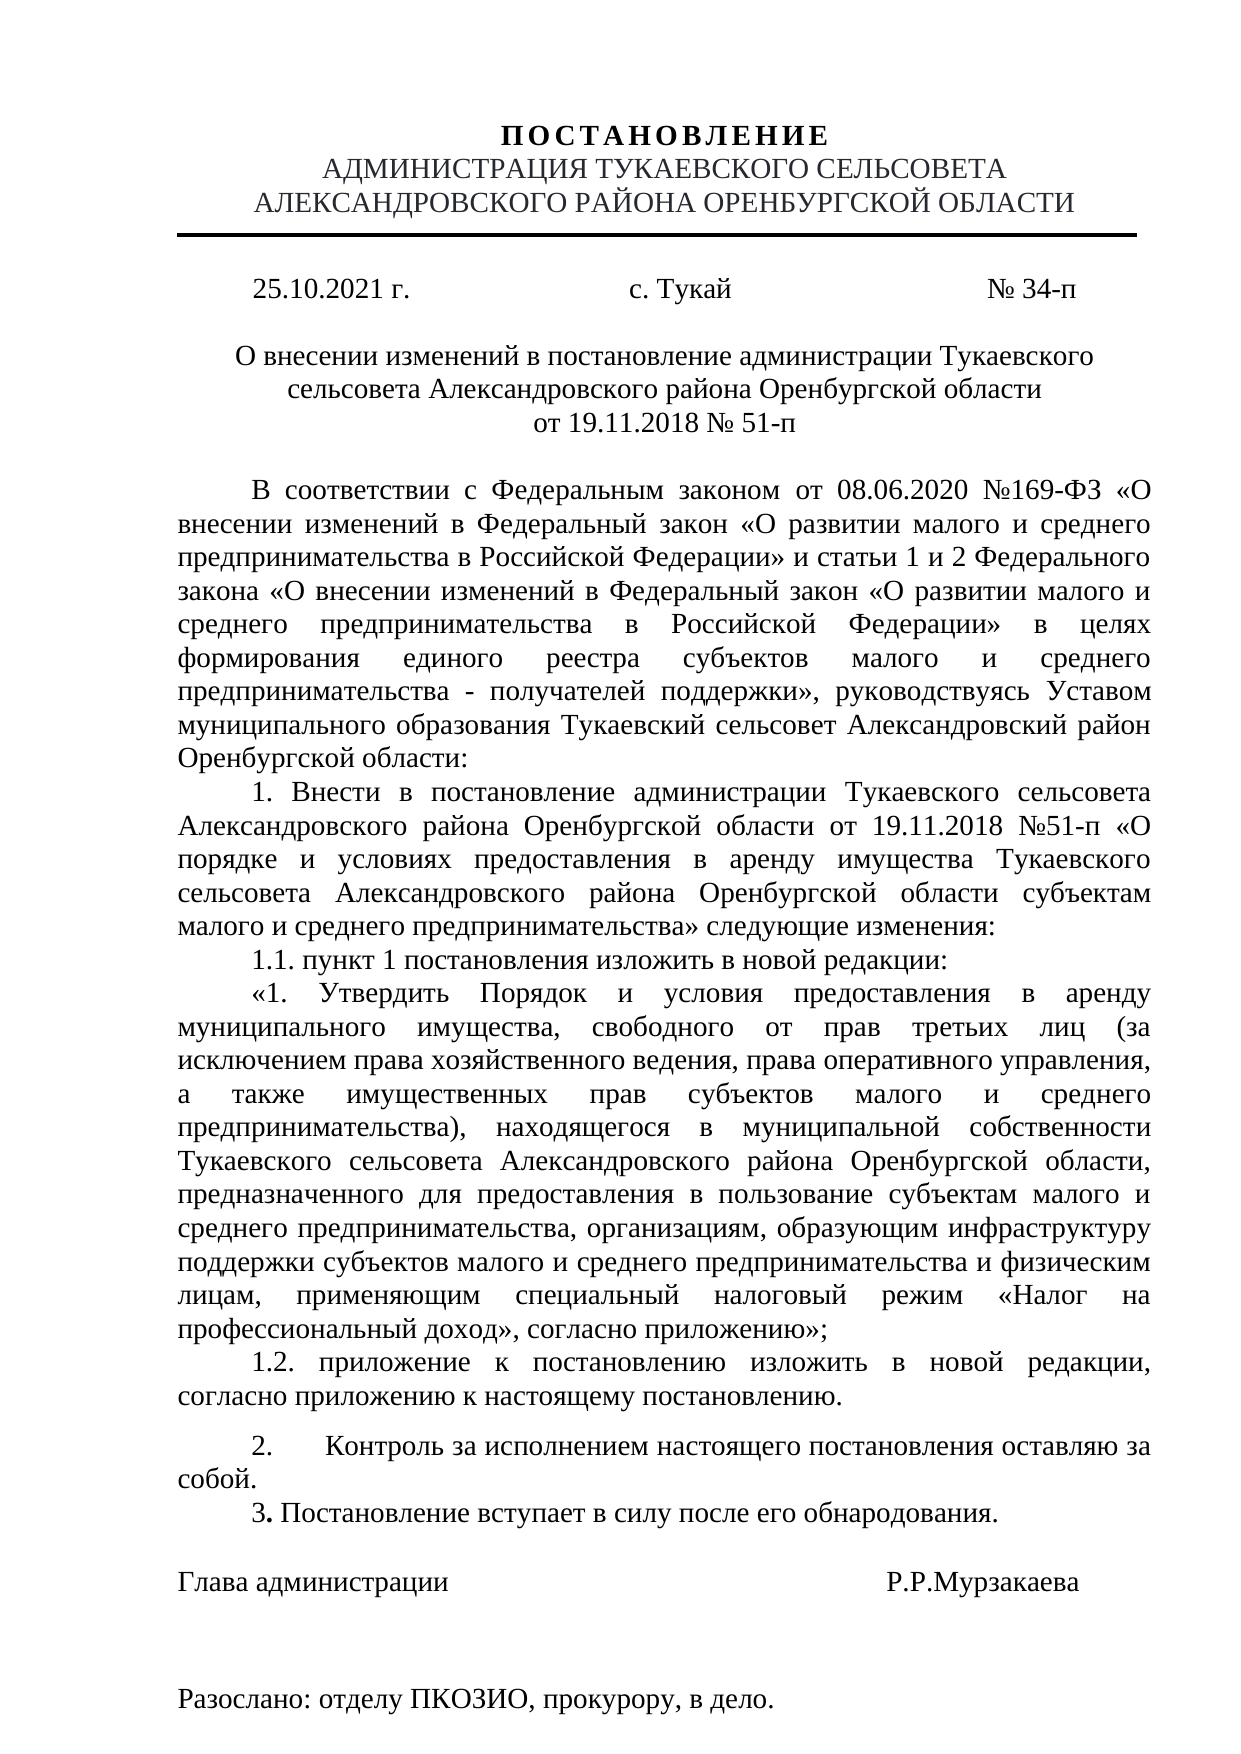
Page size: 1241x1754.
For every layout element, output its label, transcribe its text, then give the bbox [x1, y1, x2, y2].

text 25.10.2021 г. с. Тукай № 34-п [177, 271, 1152, 304]
text Разослано: отделу ПКОЗИО, прокурору, в дело. [177, 1682, 1152, 1715]
text В соответствии с Федеральным законом от 08.06.2020 №169-ФЗ «О внесении изменений в Федеральный закон «О развитии малого и среднего предпринимательства в Российской Федерации» и статьи 1 и 2 Федерального закона «О внесении изменений в Федеральный закон «О развитии малого и среднего предпринимательства в Российской Федерации» в целях формирования единого реестра субъектов малого и среднего предпринимательства - получателей поддержки», руководствуясь Уставом муниципального образования Тукаевский сельсовет Александровский район Оренбургской области: [177, 472, 1152, 774]
text АЛЕКСАНДРОВСКОГО РАЙОНА ОРЕНБУРГСКОЙ ОБЛАСТИ [177, 185, 1152, 219]
text от 19.11.2018 № 51-п [177, 405, 1152, 439]
text ПОСТАНОВЛЕНИЕ [177, 118, 1152, 152]
text «1. Утвердить Порядок и условия предоставления в аренду муниципального имущества, свободного от прав третьих лиц (за исключением права хозяйственного ведения, права оперативного управления, а также имущественных прав субъектов малого и среднего предпринимательства), находящегося в муниципальной собственности Тукаевского сельсовета Александровского района Оренбургской области, предназначенного для предоставления в пользование субъектам малого и среднего предпринимательства, организациям, образующим инфраструктуру поддержки субъектов малого и среднего предпринимательства и физическим лицам, применяющим специальный налоговый режим «Налог на профессиональный доход», согласно приложению»; [177, 975, 1152, 1344]
text 1. Внести в постановление администрации Тукаевского сельсовета Александровского района Оренбургской области от 19.11.2018 №51-п «О порядке и условиях предоставления в аренду имущества Тукаевского сельсовета Александровского района Оренбургской области субъектам малого и среднего предпринимательства» следующие изменения: [177, 774, 1152, 942]
text 3. Постановление вступает в силу после его обнародования. [177, 1495, 1152, 1529]
text 1.1. пункт 1 постановления изложить в новой редакции: [177, 942, 1152, 975]
text Глава администрации Р.Р.Мурзакаева [177, 1564, 1152, 1598]
text О внесении изменений в постановление администрации Тукаевского сельсовета Александровского района Оренбургской области [177, 338, 1152, 405]
text 1.2. приложение к постановлению изложить в новой редакции, согласно приложению к настоящему постановлению. [177, 1344, 1152, 1411]
text АДМИНИСТРАЦИЯ ТУКАЕВСКОГО СЕЛЬСОВЕТА [177, 152, 1152, 185]
list Контроль за исполнением настоящего постановления оставляю за собой. [177, 1428, 1152, 1495]
